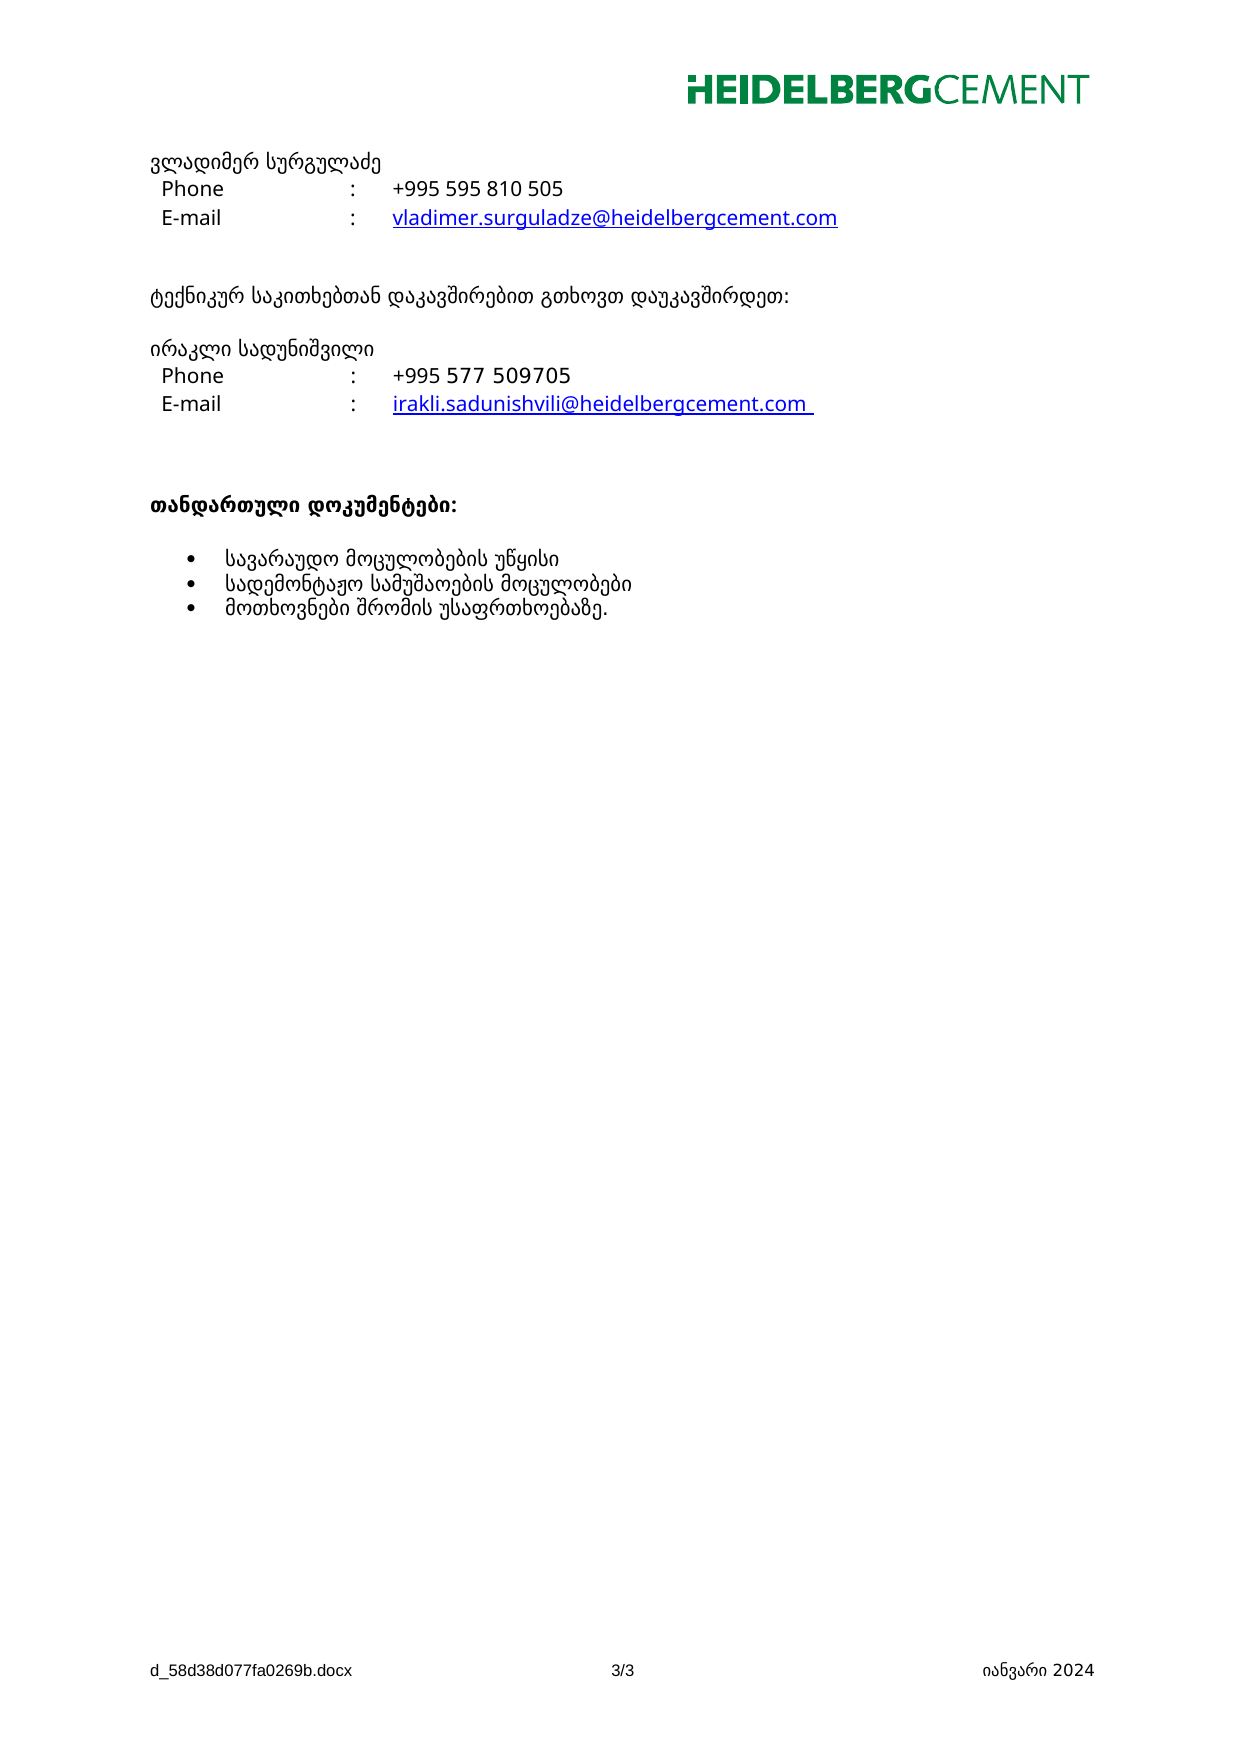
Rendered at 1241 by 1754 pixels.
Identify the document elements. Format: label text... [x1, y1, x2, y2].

table_cell : [339, 389, 381, 418]
table_header Phone [150, 174, 339, 203]
text თანდართული დოკუმენტები: [150, 491, 1090, 519]
table_header +995 595 810 505 [381, 174, 1090, 203]
list სავარაუდო მოცულობების უწყისი [187, 547, 1090, 572]
table_cell E-mail [150, 203, 339, 231]
list მოთხოვნები შრომის უსაფრთხოებაზე. [187, 596, 1090, 620]
table_header : [339, 361, 381, 389]
table_header +995 577 509705 [381, 361, 1090, 389]
table_cell irakli.sadunishvili@heidelbergcement.com [381, 389, 1090, 418]
table_cell : [339, 203, 381, 231]
text ირაკლი სადუნიშვილი [150, 337, 1090, 361]
text ტექნიკურ საკითხებთან დაკავშირებით გთხოვთ დაუკავშირდეთ: [150, 284, 1090, 308]
table_header Phone [150, 361, 339, 389]
list სადემონტაჟო სამუშაოების მოცულობები [187, 572, 1090, 596]
table_cell vladimer.surguladze@heidelbergcement.com [381, 203, 1090, 231]
text ვლადიმერ სურგულაძე [150, 150, 1090, 174]
table_header : [339, 174, 381, 203]
table_cell E-mail [150, 389, 339, 418]
